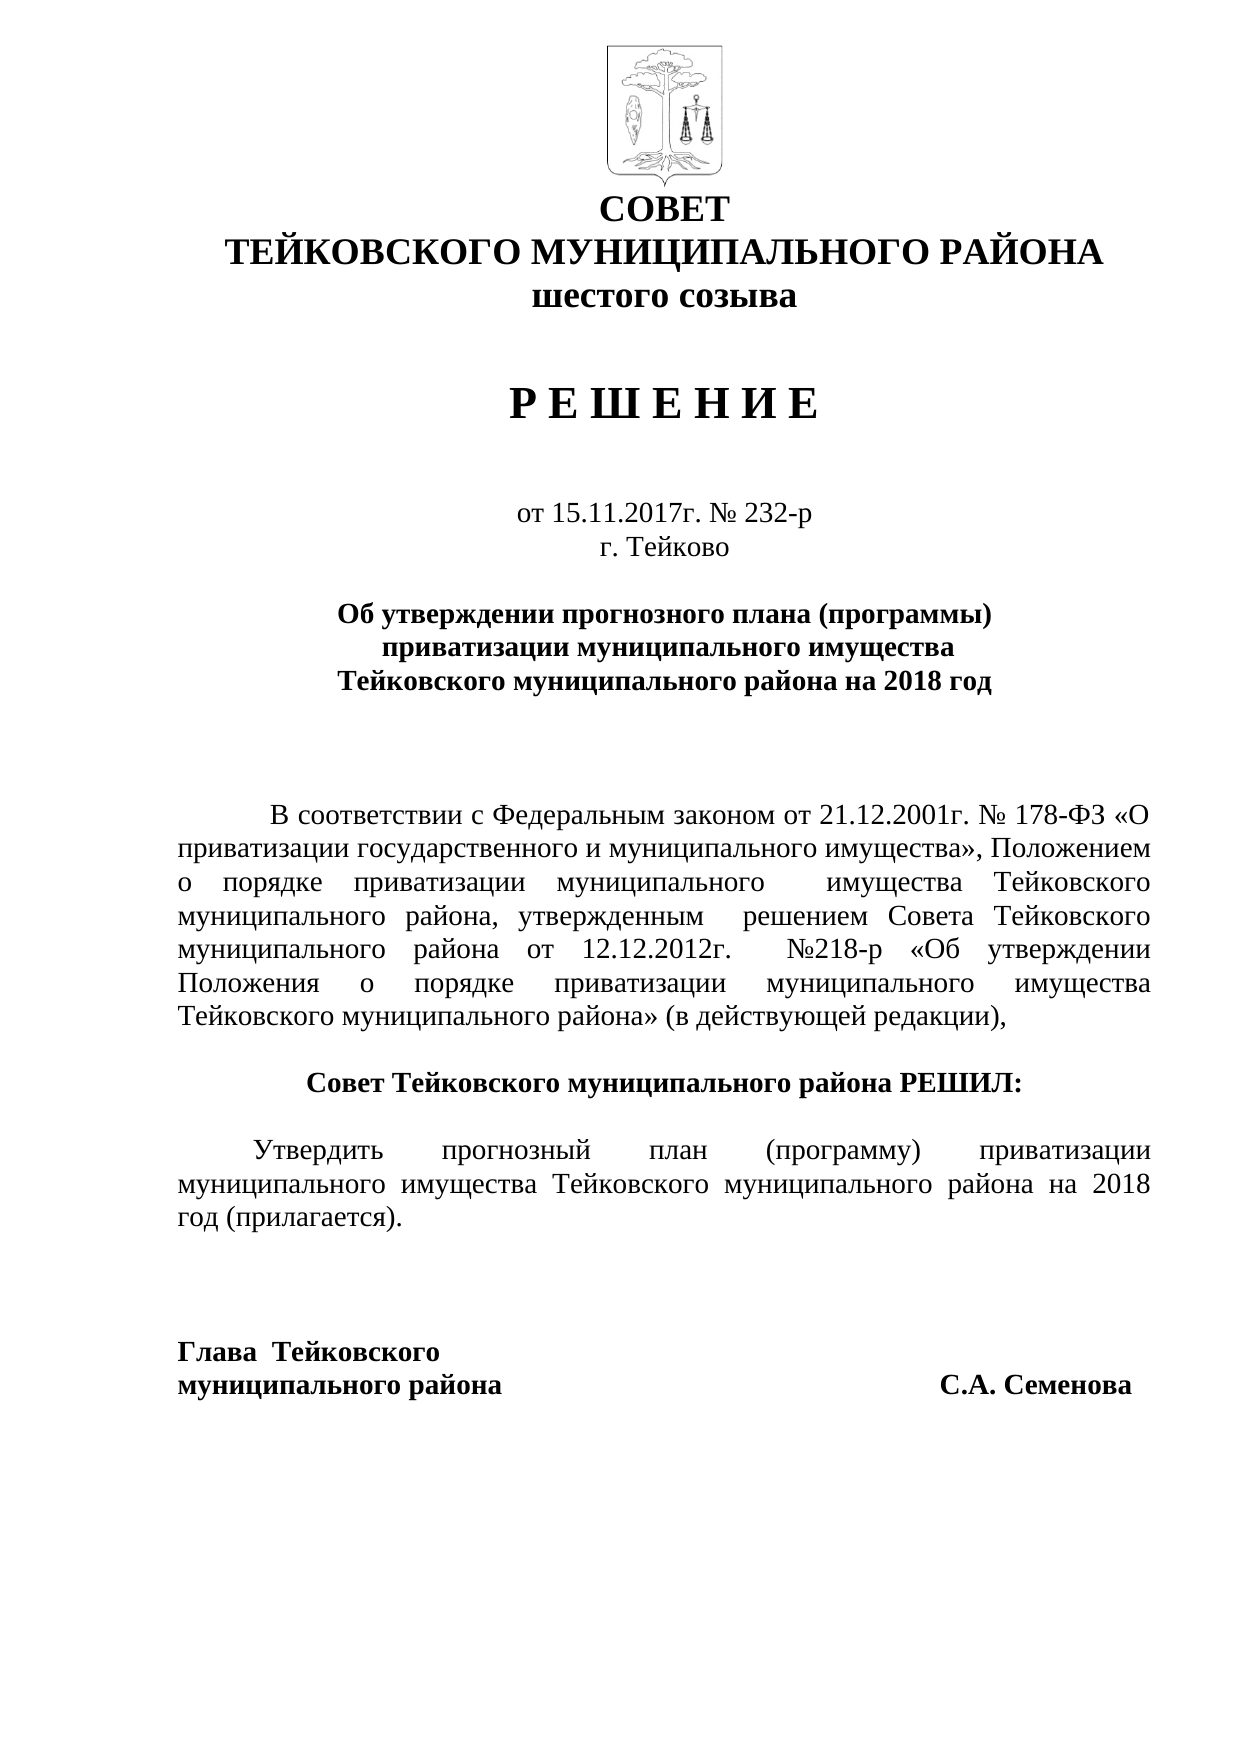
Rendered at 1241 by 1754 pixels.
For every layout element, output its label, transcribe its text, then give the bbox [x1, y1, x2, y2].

text от 15.11.2017г. № 232-р [177, 495, 1152, 529]
title приватизации муниципального имущества [177, 629, 1152, 663]
text шестого созыва [177, 273, 1152, 316]
title Тейковского муниципального района на 2018 год [177, 663, 1152, 696]
text Утвердить прогнозный план (программу) приватизации муниципального имущества Тейковского муниципального района на 2018 год (прилагается). [177, 1132, 1152, 1233]
text Совет Тейковского муниципального района РЕШИЛ: [177, 1065, 1152, 1099]
title Об утверждении прогнозного плана (программы) [177, 596, 1152, 629]
title Глава Тейковского [177, 1334, 1152, 1367]
text г. Тейково [177, 529, 1152, 562]
text ТЕЙКОВСКОГО МУНИЦИПАЛЬНОГО РАЙОНА [177, 230, 1152, 273]
text СОВЕТ [177, 187, 1152, 230]
title муниципального района С.А. Семенова [177, 1367, 1152, 1401]
text Р Е Ш Е Н И Е [177, 375, 1152, 428]
picture [606, 44, 723, 187]
title В соответствии с Федеральным законом от 21.12.2001г. № 178-ФЗ «О приватизации государственного и муниципального имущества», Положением о порядке приватизации муниципального имущества Тейковского муниципального района, утвержденным решением Совета Тейковского муниципального района от 12.12.2012г. №218-р «Об утверждении Положения о порядке приватизации муниципального имущества Тейковского муниципального района» (в действующей редакции), [177, 797, 1152, 1032]
